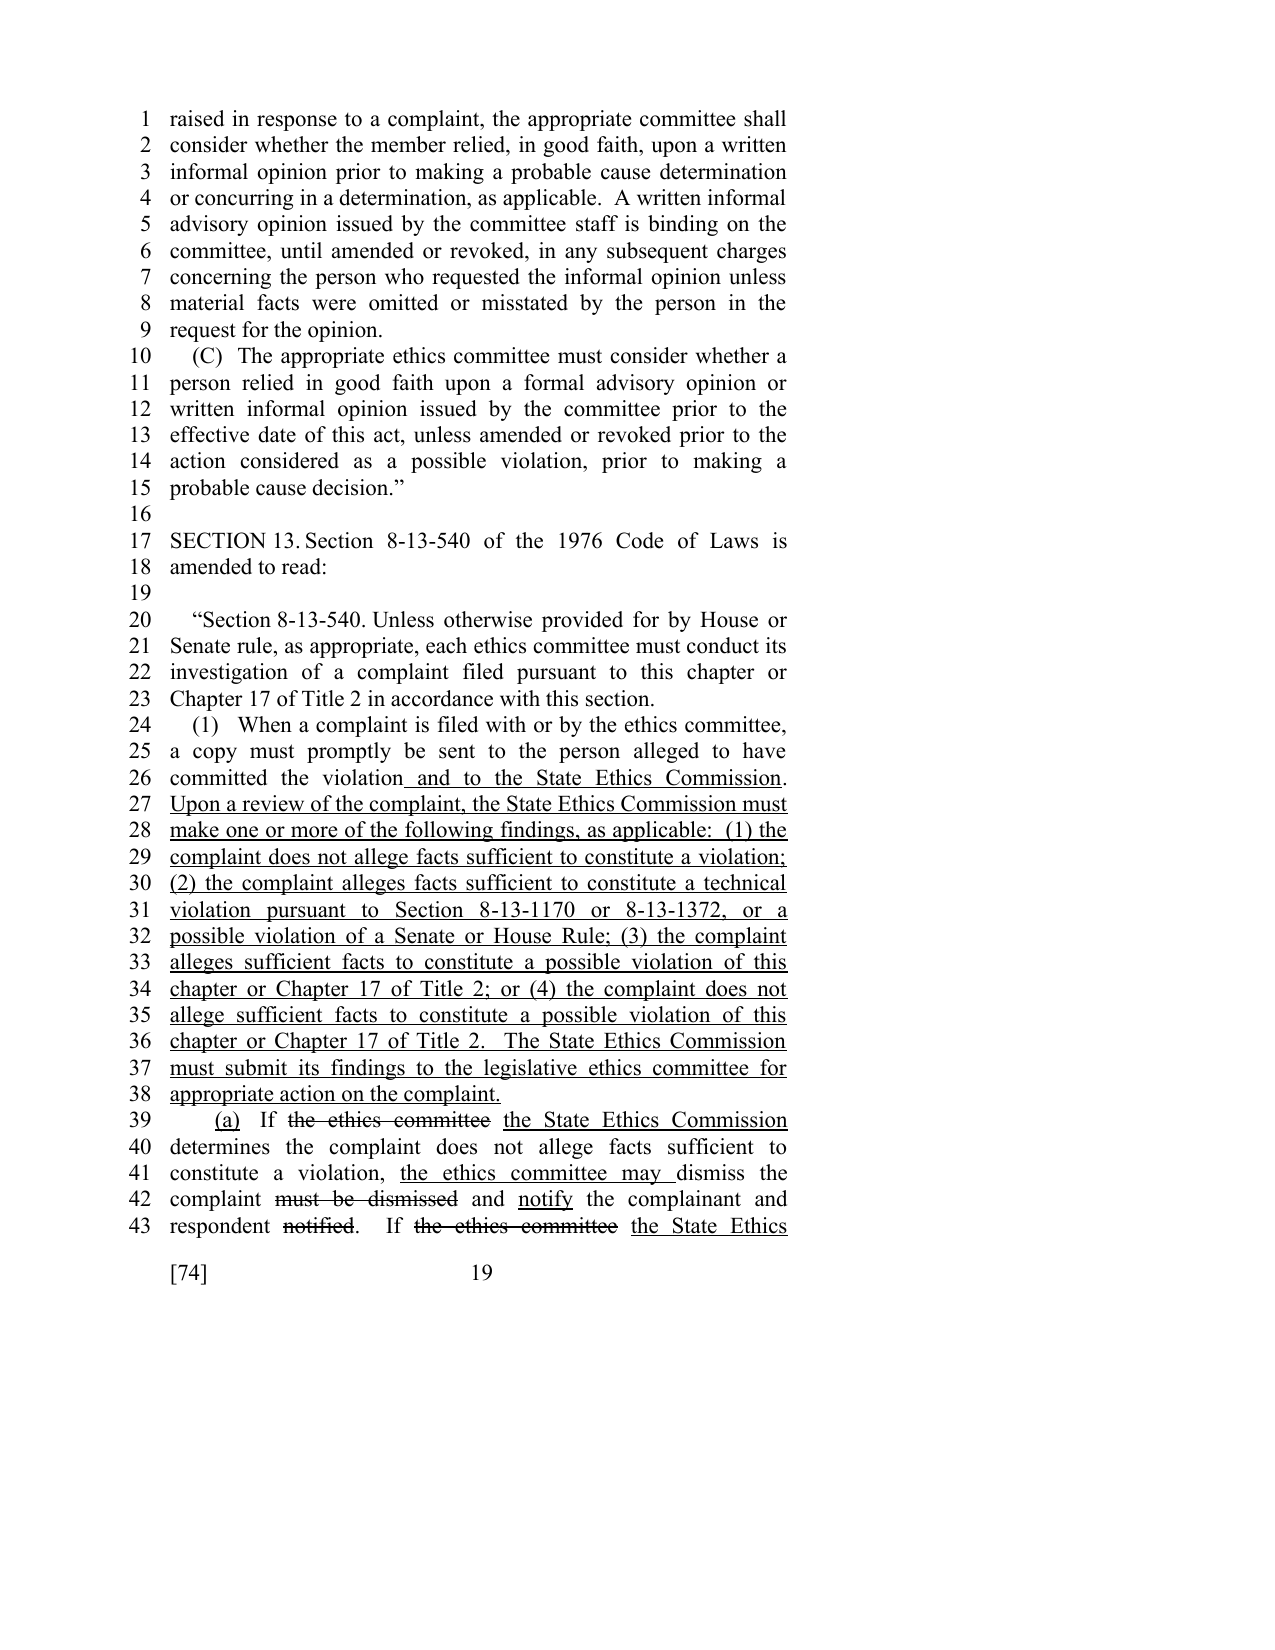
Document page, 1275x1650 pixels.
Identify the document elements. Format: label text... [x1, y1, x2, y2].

text (C) The appropriate ethics committee must consider whether a person relied in good faith upon a formal advisory opinion or written informal opinion issued by the committee prior to the effective date of this act, unless amended or revoked prior to the action considered as a possible violation, prior to making a probable cause decision.” [169, 342, 787, 500]
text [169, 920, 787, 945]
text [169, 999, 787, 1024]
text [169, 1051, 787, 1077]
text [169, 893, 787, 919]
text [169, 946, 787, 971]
text SECTION 13. Section 8-13-540 of the 1976 Code of Laws is amended to read: [169, 527, 787, 579]
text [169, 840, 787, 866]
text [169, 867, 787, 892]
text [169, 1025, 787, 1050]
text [169, 1106, 787, 1238]
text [169, 105, 787, 342]
text “Section 8-13-540. Unless otherwise provided for by House or Senate rule, as appropriate, each ethics committee must conduct its investigation of a complaint filed pursuant to this chapter or Chapter 17 of Title 2 in accordance with this section. [169, 606, 787, 711]
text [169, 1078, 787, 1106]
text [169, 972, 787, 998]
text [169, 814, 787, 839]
text (1) When a complaint is filed with or by the ethics committee, a copy must promptly be sent to the person alleged to have committed the violation and to the State Ethics Commission. Upon a review of the complaint, the State Ethics Commission must make one or more of the following findings, as applicable: (1) the complaint does not allege facts sufficient to constitute a violation; (2) the complaint alleges facts sufficient to constitute a technical violation pursuant to Section 8-13-1170 or 8-13-1372, or a possible violation of a Senate or House Rule; (3) the complaint alleges sufficient facts to constitute a possible violation of this chapter or Chapter 17 of Title 2; or (4) the complaint does not allege sufficient facts to constitute a possible violation of this chapter or Chapter 17 of Title 2. The State Ethics Commission must submit its findings to the legislative ethics committee for appropriate action on the complaint. [169, 711, 787, 813]
